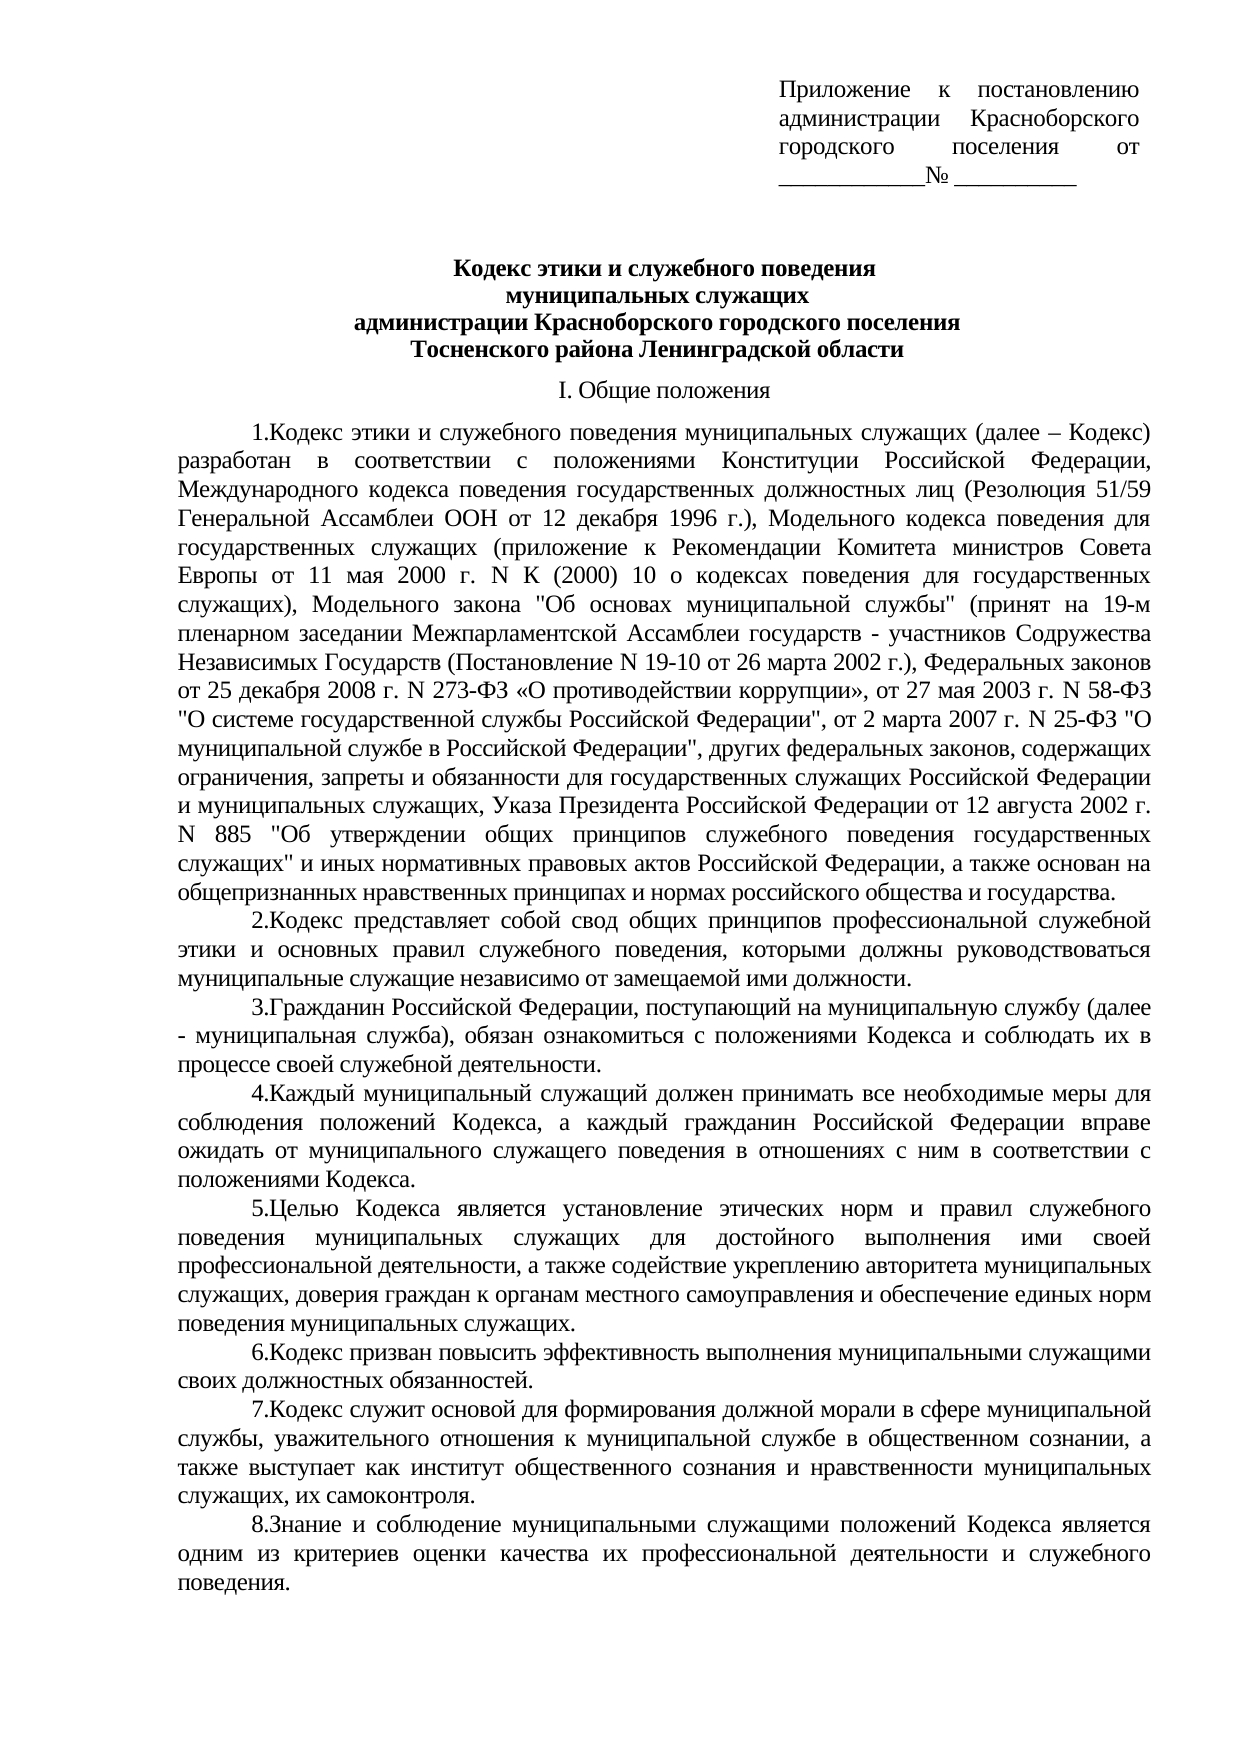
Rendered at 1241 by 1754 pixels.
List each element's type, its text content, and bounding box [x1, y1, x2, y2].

text 3.Гражданин Российской Федерации, поступающий на муниципальную службу (далее - муниципальная служба), обязан ознакомиться с положениями Кодекса и соблюдать их в процессе своей служебной деятельности. [177, 992, 1152, 1078]
table_header Приложение к постановлению администрации Красноборского городского поселения от ____________№ __________ [767, 74, 1151, 189]
text муниципальных служащих [177, 282, 1137, 309]
text 7.Кодекс служит основой для формирования должной морали в сфере муниципальной службы, уважительного отношения к муниципальной службе в общественном сознании, а также выступает как институт общественного сознания и нравственности муниципальных служащих, их самоконтроля. [177, 1394, 1152, 1509]
text 2.Кодекс представляет собой свод общих принципов профессиональной служебной этики и основных правил служебного поведения, которыми должны руководствоваться муниципальные служащие независимо от замещаемой ими должности. [177, 905, 1152, 992]
text 6.Кодекс призван повысить эффективность выполнения муниципальными служащими своих должностных обязанностей. [177, 1337, 1152, 1394]
text I. Общие положения [177, 375, 1152, 404]
text Кодекс этики и служебного поведения [177, 253, 1152, 282]
text 4.Каждый муниципальный служащий должен принимать все необходимые меры для соблюдения положений Кодекса, а каждый гражданин Российской Федерации вправе ожидать от муниципального служащего поведения в отношениях с ним в соответствии с положениями Кодекса. [177, 1078, 1152, 1193]
text администрации Красноборского городского поселения [177, 309, 1137, 336]
text Тосненского района Ленинградской области [177, 336, 1137, 363]
text 1.Кодекс этики и служебного поведения муниципальных служащих (далее – Кодекс) разработан в соответствии с положениями Конституции Российской Федерации, Международного кодекса поведения государственных должностных лиц (Резолюция 51/59 Генеральной Ассамблеи ООН от 12 декабря 1996 г.), Модельного кодекса поведения для государственных служащих (приложение к Рекомендации Комитета министров Совета Европы от 11 мая 2000 г. N К (2000) 10 о кодексах поведения для государственных служащих), Модельного закона "Об основах муниципальной службы" (принят на 19-м пленарном заседании Межпарламентской Ассамблеи государств - участников Содружества Независимых Государств (Постановление N 19-10 от 26 марта 2002 г.), Федеральных законов от 25 декабря 2008 г. N 273-ФЗ «О противодействии коррупции», от 27 мая 2003 г. N 58-ФЗ "О системе государственной службы Российской Федерации", от 2 марта 2007 г. N 25-ФЗ "О муниципальной службе в Российской Федерации", других федеральных законов, содержащих ограничения, запреты и обязанности для государственных служащих Российской Федерации и муниципальных служащих, Указа Президента Российской Федерации от 12 августа 2002 г. N 885 "Об утверждении общих принципов служебного поведения государственных служащих" и иных нормативных правовых актов Российской Федерации, а также основан на общепризнанных нравственных принципах и нормах российского общества и государства. [177, 417, 1152, 905]
text 5.Целью Кодекса является установление этических норм и правил служебного поведения муниципальных служащих для достойного выполнения ими своей профессиональной деятельности, а также содействие укреплению авторитета муниципальных служащих, доверия граждан к органам местного самоуправления и обеспечение единых норм поведения муниципальных служащих. [177, 1193, 1152, 1337]
text 8.Знание и соблюдение муниципальными служащими положений Кодекса является одним из критериев оценки качества их профессиональной деятельности и служебного поведения. [177, 1509, 1152, 1595]
